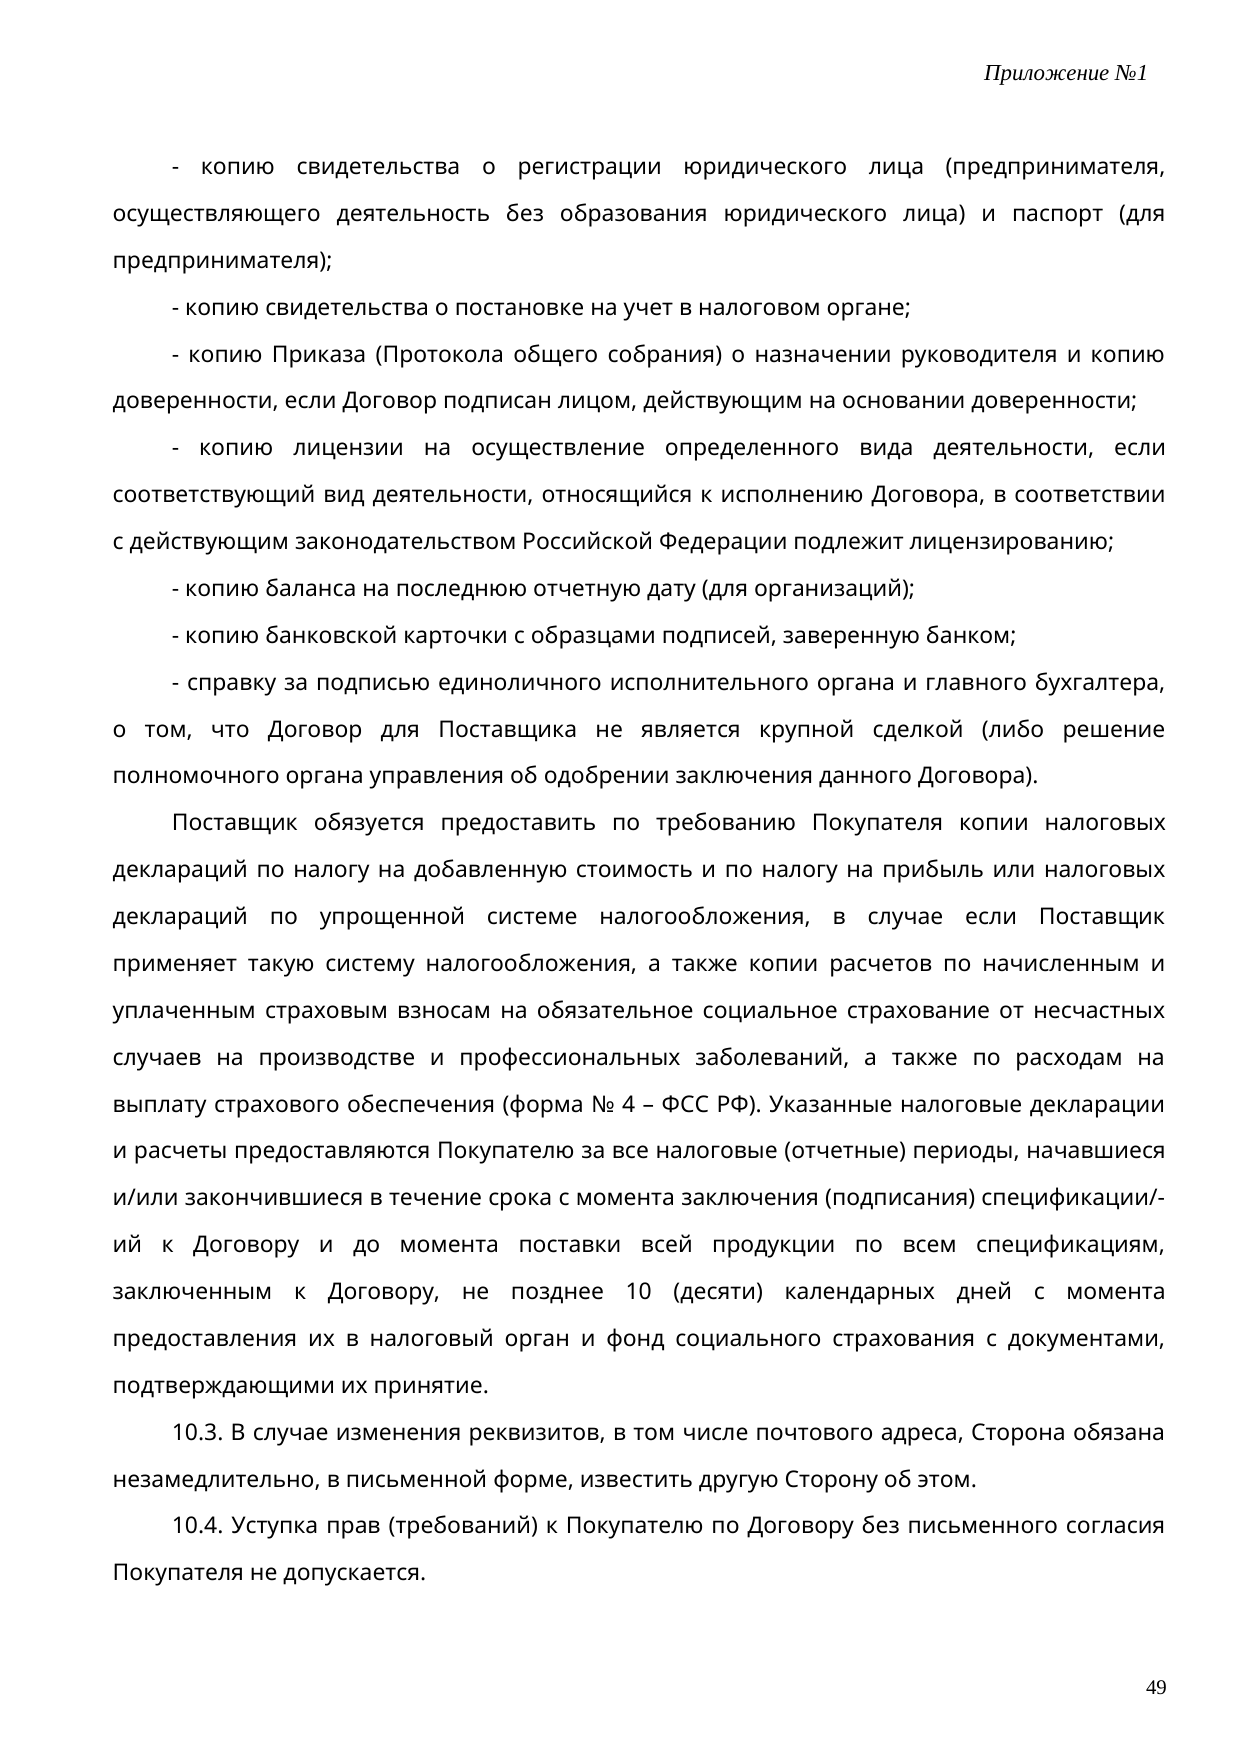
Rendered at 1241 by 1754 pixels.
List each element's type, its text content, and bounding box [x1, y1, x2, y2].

text - копию баланса на последнюю отчетную дату (для организаций); [112, 572, 1167, 603]
text - копию Приказа (Протокола общего собрания) о назначении руководителя и копию доверенности, если Договор подписан лицом, действующим на основании доверенности; [112, 337, 1167, 416]
text - копию свидетельства о регистрации юридического лица (предпринимателя, осуществляющего деятельность без образования юридического лица) и паспорт (для предпринимателя); [112, 150, 1167, 275]
text - копию лицензии на осуществление определенного вида деятельности, если соответствующий вид деятельности, относящийся к исполнению Договора, в соответствии с действующим законодательством Российской Федерации подлежит лицензированию; [112, 431, 1167, 556]
text 10.3. В случае изменения реквизитов, в том числе почтового адреса, Сторона обязана незамедлительно, в письменной форме, известить другую Сторону об этом. [112, 1416, 1167, 1494]
text Поставщик обязуется предоставить по требованию Покупателя копии налоговых деклараций по налогу на добавленную стоимость и по налогу на прибыль или налоговых деклараций по упрощенной системе налогообложения, в случае если Поставщик применяет такую систему налогообложения, а также копии расчетов по начисленным и уплаченным страховым взносам на обязательное социальное страхование от несчастных случаев на производстве и профессиональных заболеваний, а также по расходам на выплату страхового обеспечения (форма № 4 – ФСС РФ). Указанные налоговые декларации и расчеты предоставляются Покупателю за все налоговые (отчетные) периоды, начавшиеся и/или закончившиеся в течение срока с момента заключения (подписания) спецификации/-ий к Договору и до момента поставки всей продукции по всем спецификациям, заключенным к Договору, не позднее 10 (десяти) календарных дней с момента предоставления их в налоговый орган и фонд социального страхования с документами, подтверждающими их принятие. [112, 806, 1167, 1400]
text - копию банковской карточки с образцами подписей, заверенную банком; [112, 619, 1167, 650]
text - копию свидетельства о постановке на учет в налоговом органе; [112, 291, 1167, 322]
text 10.4. Уступка прав (требований) к Покупателю по Договору без письменного согласия Покупателя не допускается. [112, 1509, 1167, 1587]
text - справку за подписью единоличного исполнительного органа и главного бухгалтера, о том, что Договор для Поставщика не является крупной сделкой (либо решение полномочного органа управления об одобрении заключения данного Договора). [112, 666, 1167, 791]
